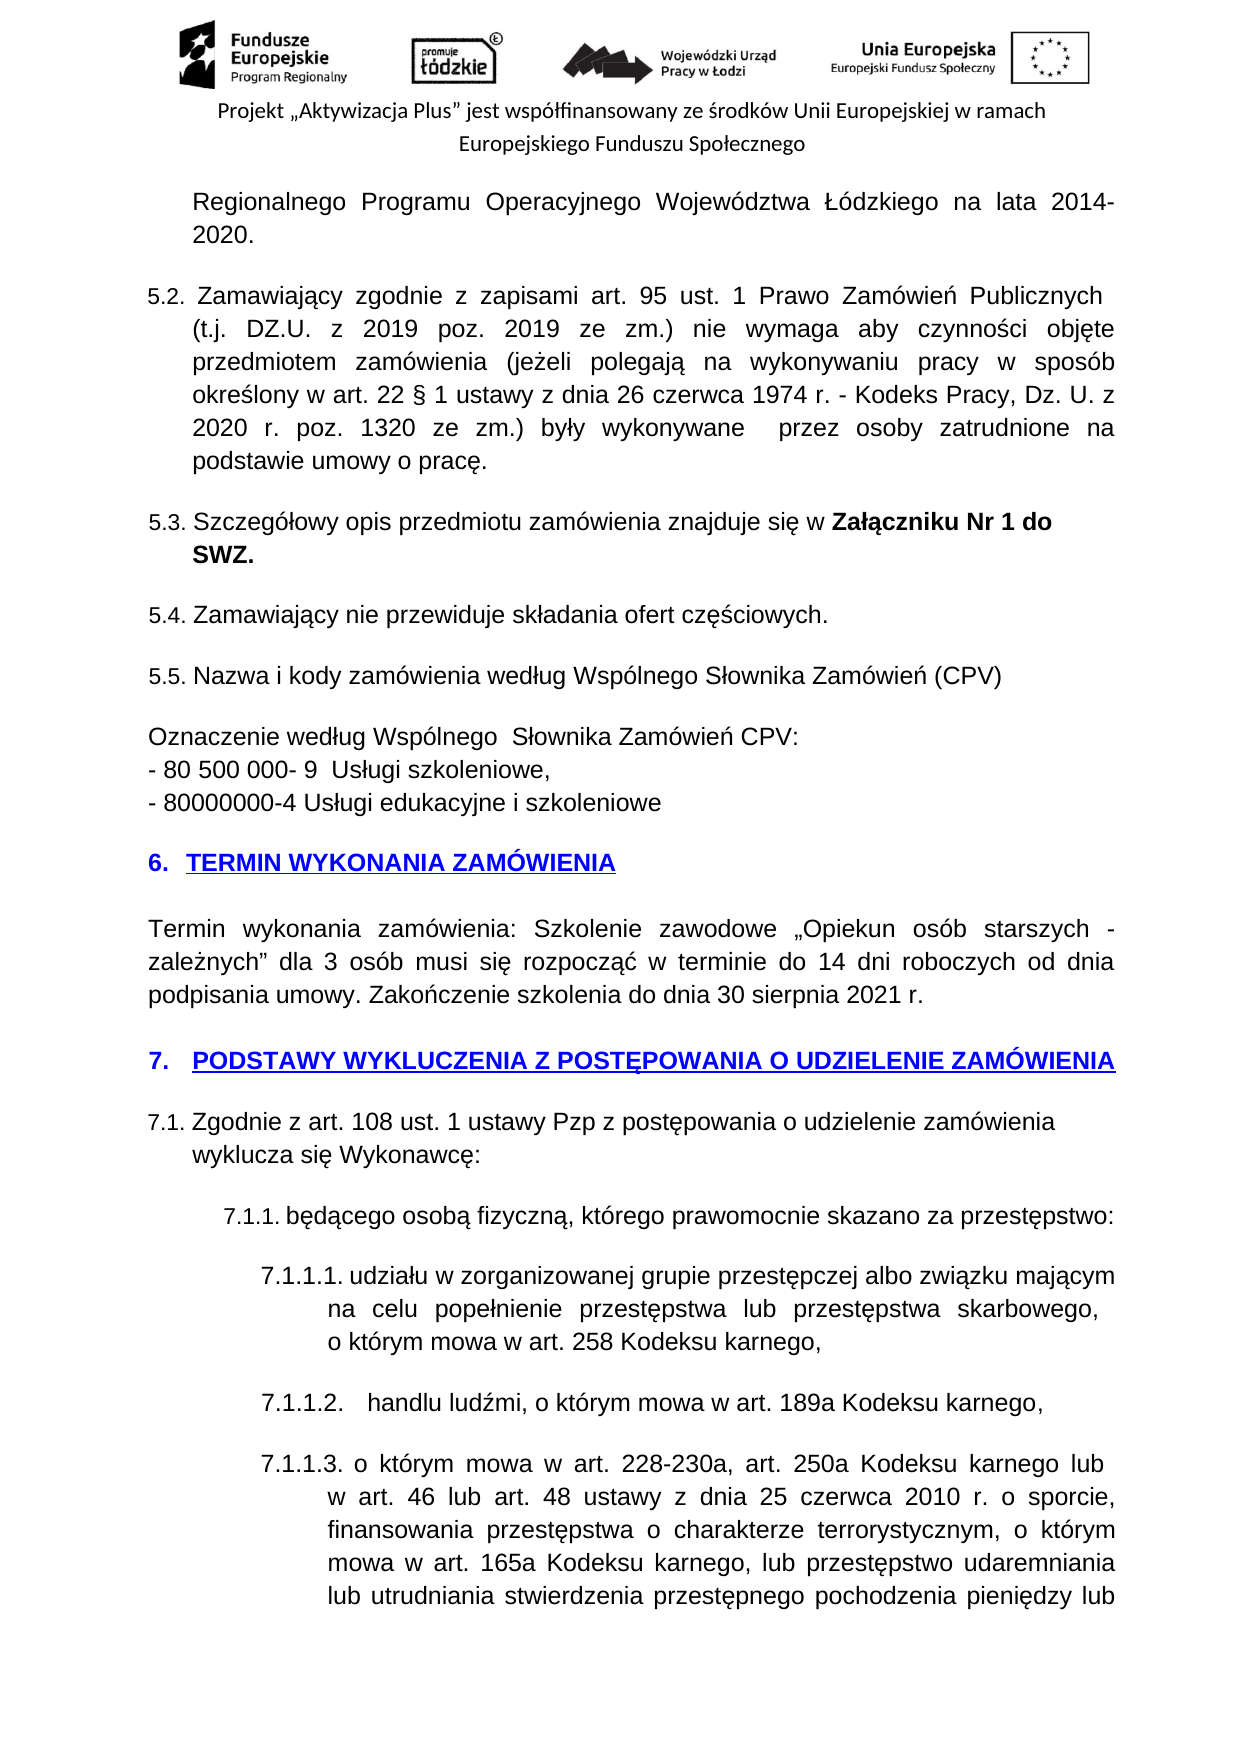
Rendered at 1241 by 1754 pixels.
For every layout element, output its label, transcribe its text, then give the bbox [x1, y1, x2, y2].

text 5.4. Zamawiający nie przewiduje składania ofert częściowych. [148, 600, 1117, 629]
list PODSTAWY WYKLUCZENIA Z POSTĘPOWANIA O UDZIELENIE ZAMÓWIENIA [148, 1046, 1117, 1075]
text SWZ. [192, 540, 1117, 568]
text 5.2. Zamawiający zgodnie z zapisami art. 95 ust. 1 Prawo Zamówień Publicznych (t.j. DZ.U. z 2019 poz. 2019 ze zm.) nie wymaga aby czynności objęte przedmiotem zamówienia (jeżeli polegają na wykonywaniu pracy w sposób określony w art. 22 § 1 ustawy z dnia 26 czerwca 1974 r. - Kodeks Pracy, Dz. U. z 2020 r. poz. 1320 ze zm.) były wykonywane przez osoby zatrudnione na podstawie umowy o pracę. [147, 281, 1117, 475]
text 5.3. Szczegółowy opis przedmiotu zamówienia znajduje się w Załączniku Nr 1 do [148, 507, 1117, 535]
text - 80 500 000- 9 Usługi szkoleniowe, [148, 754, 1117, 783]
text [147, 187, 1117, 249]
text Oznaczenie według Wspólnego Słownika Zamówień CPV: [148, 722, 1117, 750]
text 7.1. Zgodnie z art. 108 ust. 1 ustawy Pzp z postępowania o udzielenie zamówienia wyklucza się Wykonawcę: [147, 1107, 1117, 1169]
text - 80000000-4 Usługi edukacyjne i szkoleniowe [148, 788, 1117, 816]
text 7.1.1. będącego osobą fizyczną, którego prawomocnie skazano za przestępstwo: [223, 1201, 1117, 1229]
picture [179, 20, 1095, 89]
text Termin wykonania zamówienia: Szkolenie zawodowe „Opiekun osób starszych - zależnych” dla 3 osób musi się rozpocząć w terminie do 14 dni roboczych od dnia podpisania umowy. Zakończenie szkolenia do dnia 30 sierpnia 2021 r. [148, 914, 1117, 1009]
text 7.1.1.1. udziału w zorganizowanej grupie przestępczej albo związku mającym na celu popełnienie przestępstwa lub przestępstwa skarbowego, o którym mowa w art. 258 Kodeksu karnego, [260, 1261, 1117, 1356]
list TERMIN WYKONANIA ZAMÓWIENIA [148, 848, 1117, 877]
text 7.1.1.2. handlu ludźmi, o którym mowa w art. 189a Kodeksu karnego, [261, 1388, 1117, 1417]
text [260, 1448, 1117, 1609]
text 5.5. Nazwa i kody zamówienia według Wspólnego Słownika Zamówień (CPV) [148, 661, 1117, 690]
